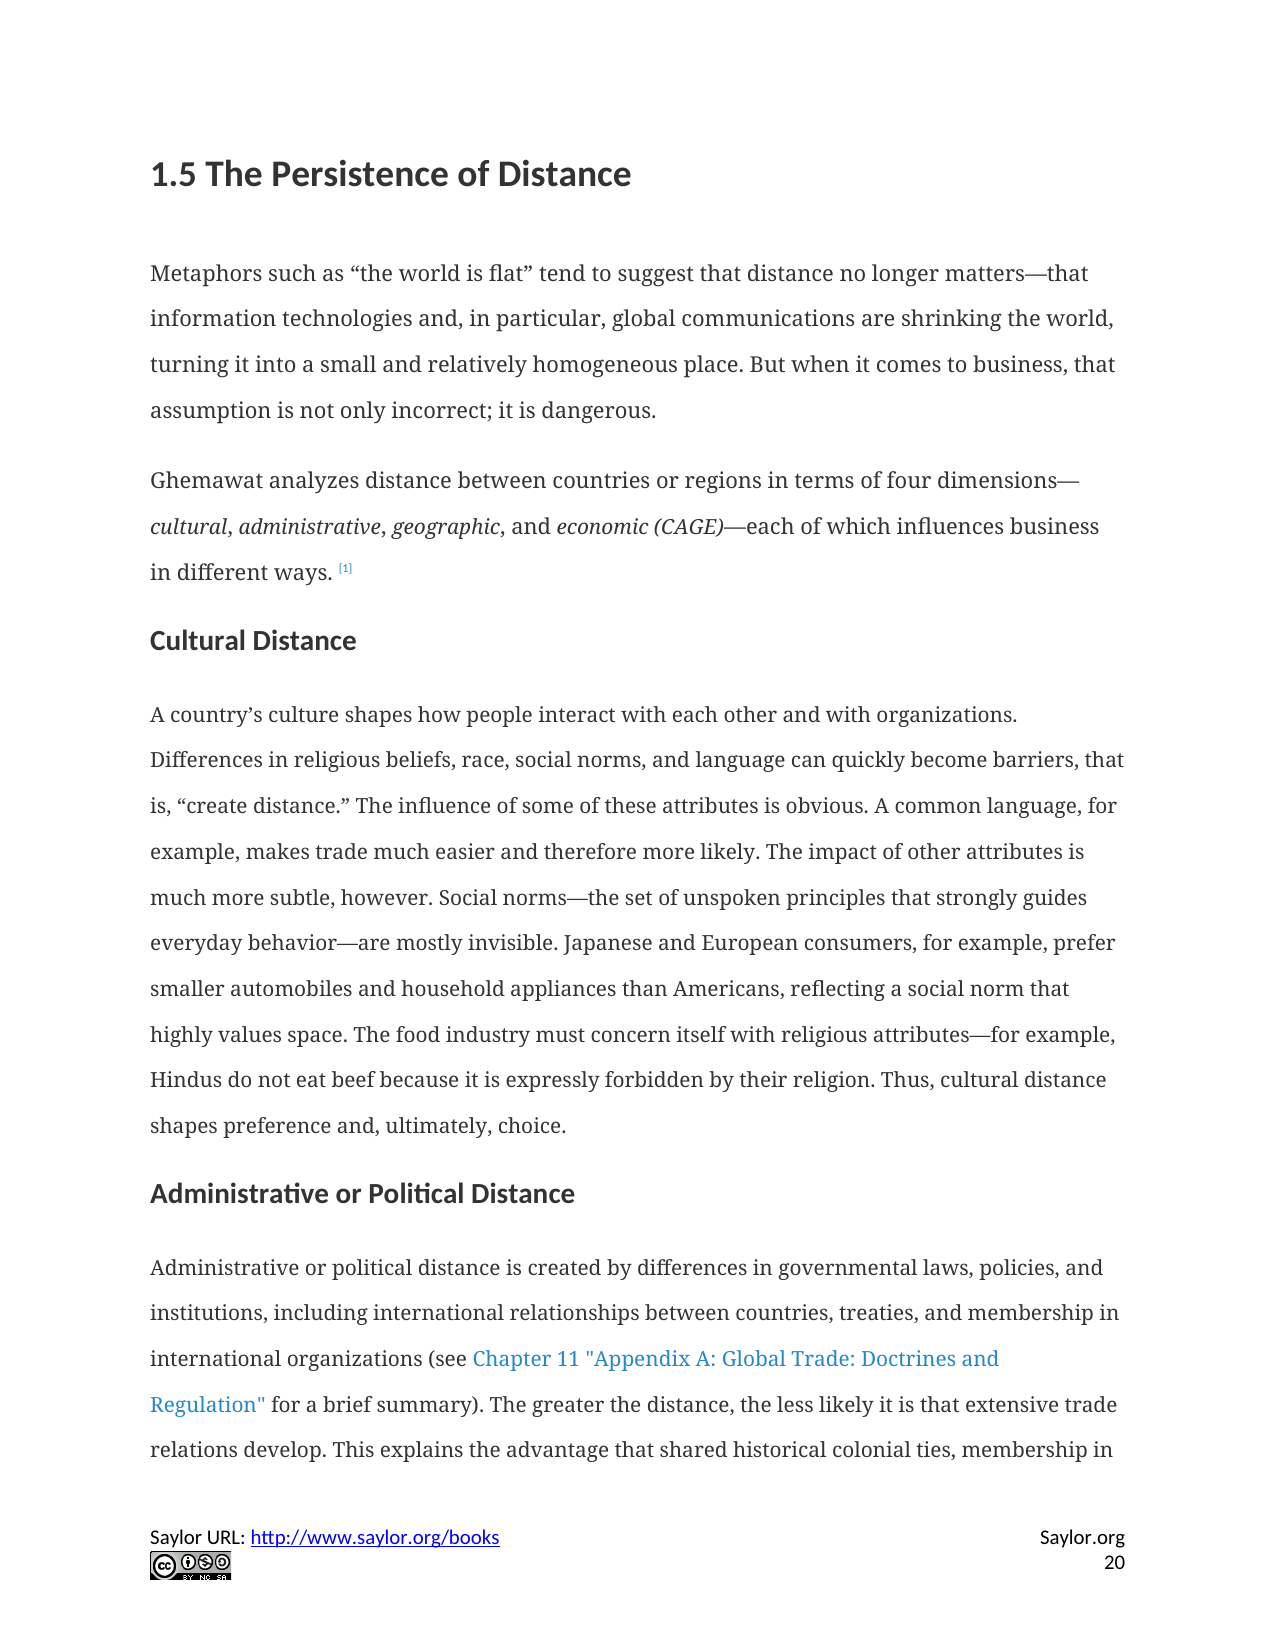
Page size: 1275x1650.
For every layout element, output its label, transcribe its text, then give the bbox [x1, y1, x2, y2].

text Ghemawat analyzes distance between countries or regions in terms of four dimensions—cultural, administrative, geographic, and economic (CAGE)—each of which influences business in different ways. [1] [150, 449, 1125, 587]
subtitle Administrative or Political Distance [150, 1165, 1125, 1210]
subtitle Cultural Distance [150, 612, 1125, 657]
subtitle 1.5 The Persistence of Distance [150, 150, 1125, 242]
picture [150, 1551, 232, 1580]
text Metaphors such as “the world is flat” tend to suggest that distance no longer matters—that information technologies and, in particular, global communications are shrinking the world, turning it into a small and relatively homogeneous place. But when it comes to business, that assumption is not only incorrect; it is dangerous. [150, 242, 1125, 424]
text A country’s culture shapes how people interact with each other and with organizations. Differences in religious beliefs, race, social norms, and language can quickly become barriers, that is, “create distance.” The influence of some of these attributes is obvious. A common language, for example, makes trade much easier and therefore more likely. The impact of other attributes is much more subtle, however. Social norms—the set of unspoken principles that strongly guides everyday behavior—are mostly invisible. Japanese and European consumers, for example, prefer smaller automobiles and household appliances than Americans, reflecting a social norm that highly values space. The food industry must concern itself with religious attributes—for example, Hindus do not eat beef because it is expressly forbidden by their religion. Thus, cultural distance shapes preference and, ultimately, choice. [150, 682, 1125, 1140]
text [150, 1235, 1125, 1464]
